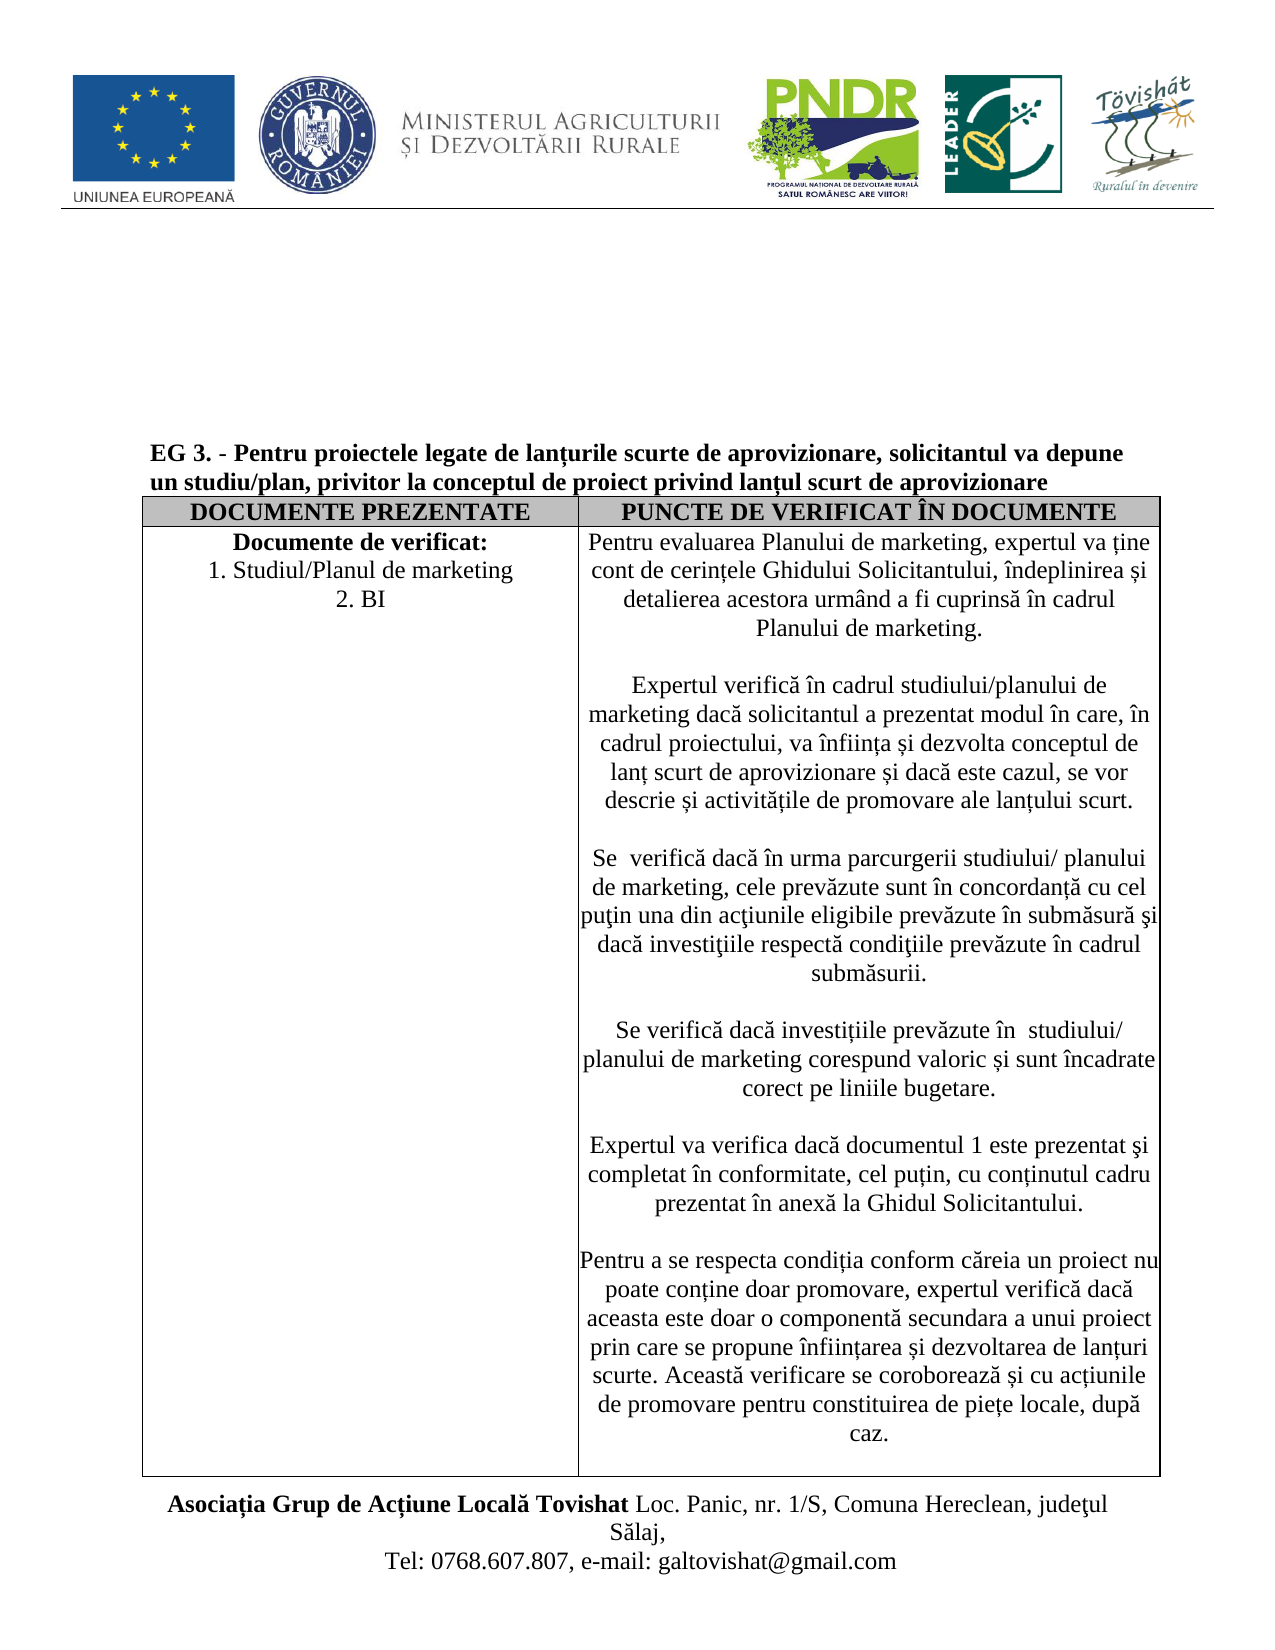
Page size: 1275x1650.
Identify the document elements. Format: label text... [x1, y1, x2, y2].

picture [1085, 75, 1203, 193]
table_header PUNCTE DE VERIFICAT ÎN DOCUMENTE [579, 497, 1159, 526]
picture [945, 75, 1063, 193]
picture [72, 75, 235, 202]
table_cell Documente de verificat: 1. Studiul/Planul de marketing 2. BI [143, 527, 578, 1476]
text EG 3. - Pentru proiectele legate de lanțurile scurte de aprovizionare, solicitantul va depune un studiu/plan, privitor la conceptul de proiect privind lanțul scurt de aprovizionare [150, 438, 1125, 496]
table_header DOCUMENTE PREZENTATE [143, 497, 578, 526]
